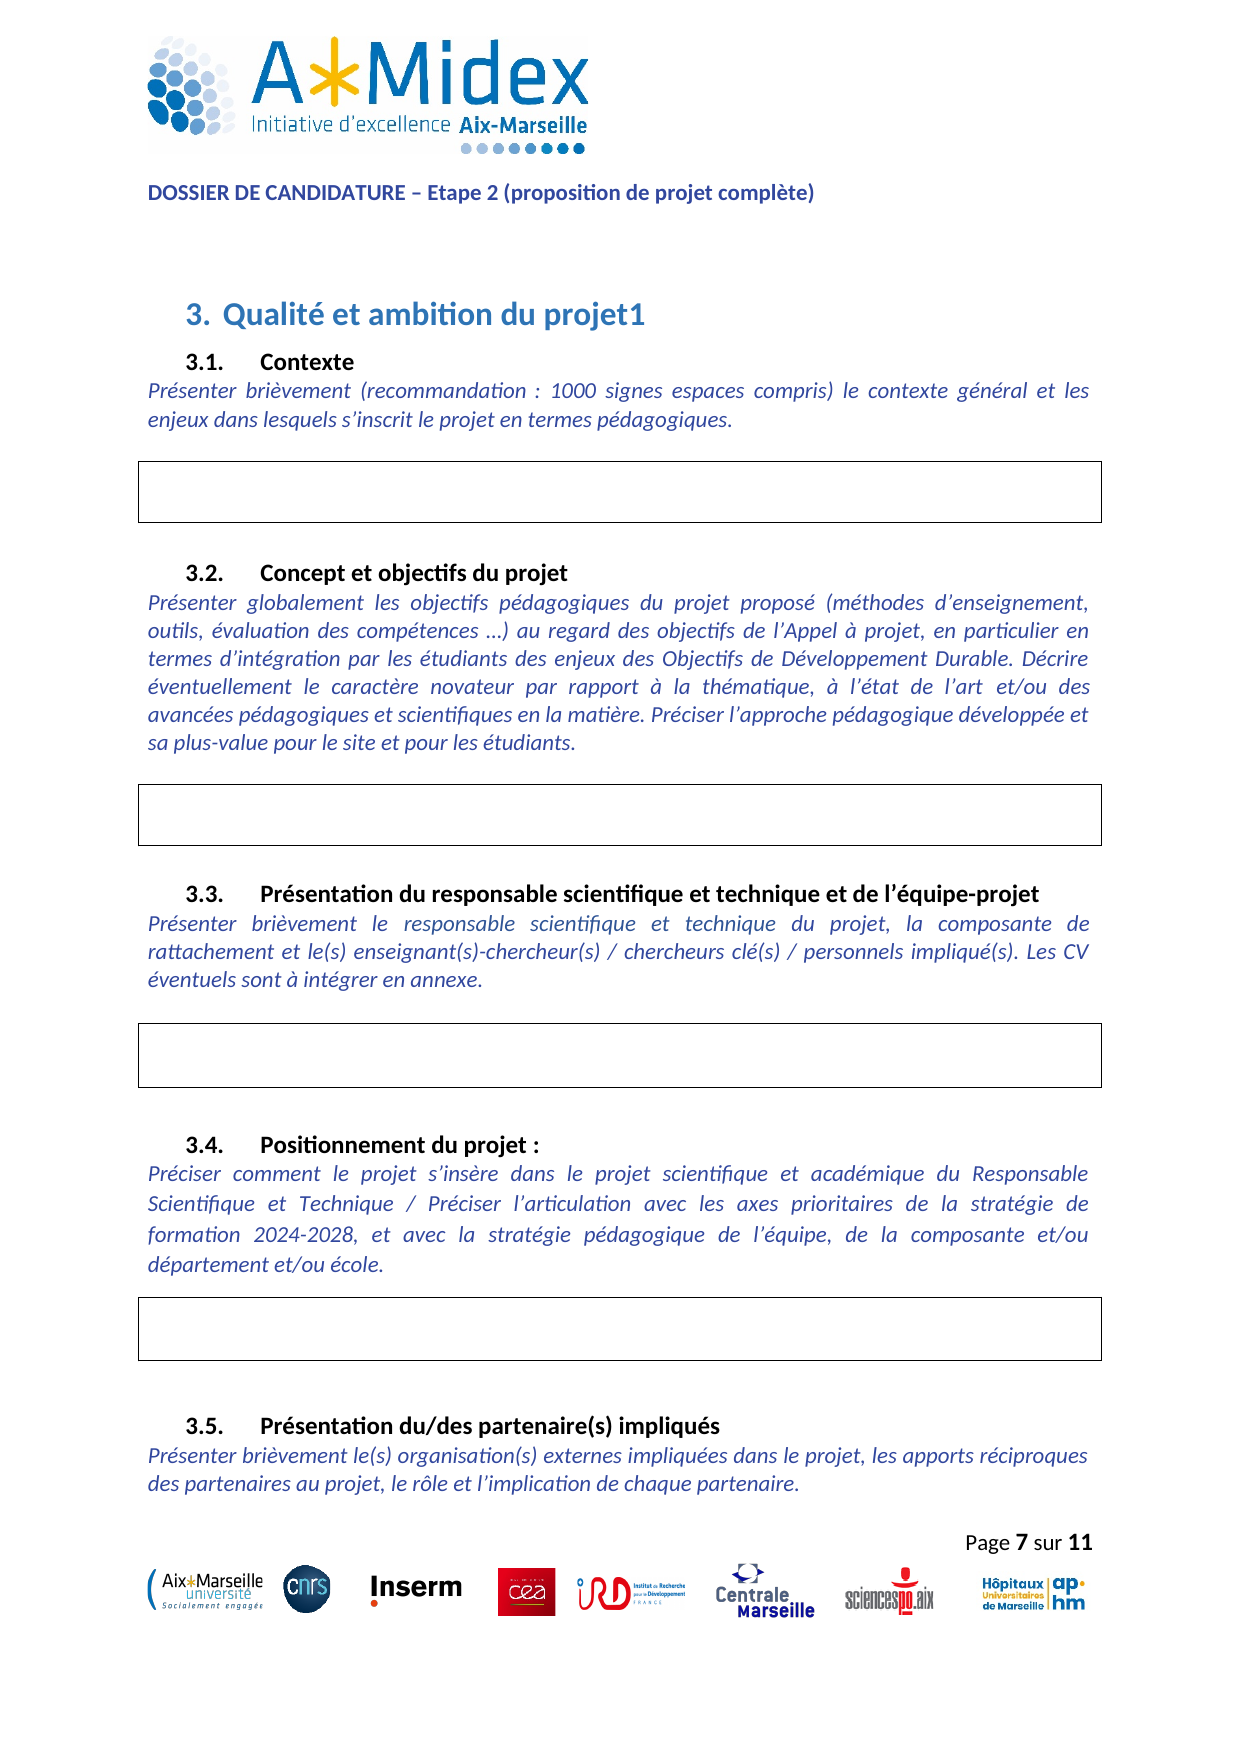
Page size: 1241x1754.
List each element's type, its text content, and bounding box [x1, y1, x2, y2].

text Présenter globalement les objectifs pédagogiques du projet proposé (méthodes d’enseignement, outils, évaluation des compétences …) au regard des objectifs de l’Appel à projet, en particulier en termes d’intégration par les étudiants des enjeux des Objectifs de Développement Durable. Décrire éventuellement le caractère novateur par rapport à la thématique, à l’état de l’art et/ou des avancées pédagogiques et scientifiques en la matière. Préciser l’approche pédagogique développée et sa plus-value pour le site et pour les étudiants. [148, 588, 1093, 756]
subtitle Présentation du/des partenaire(s) impliqués [185, 1410, 1093, 1441]
subtitle Concept et objectifs du projet [185, 557, 1093, 588]
subtitle Positionnement du projet : [185, 1129, 1093, 1159]
subtitle Présentation du responsable scientifique et technique et de l’équipe-projet [185, 878, 1093, 909]
text Préciser comment le projet s’insère dans le projet scientifique et académique du Responsable Scientifique et Technique / Préciser l’articulation avec les axes prioritaires de la stratégie de formation 2024-2028, et avec la stratégie pédagogique de l’équipe, de la composante et/ou département et/ou école. [148, 1159, 1093, 1278]
text Présenter brièvement le(s) organisation(s) externes impliquées dans le projet, les apports réciproques des partenaires au projet, le rôle et l’implication de chaque partenaire. [148, 1441, 1093, 1497]
text Présenter brièvement le responsable scientifique et technique du projet, la composante de rattachement et le(s) enseignant(s)-chercheur(s) / chercheurs clé(s) / personnels impliqué(s). Les CV éventuels sont à intégrer en annexe. [148, 909, 1093, 993]
text Présenter brièvement (recommandation : 1000 signes espaces compris) le contexte général et les enjeux dans lesquels s’inscrit le projet en termes pédagogiques. [148, 377, 1093, 433]
picture [147, 36, 589, 154]
subtitle Contexte [185, 346, 1093, 377]
subtitle Qualité et ambition du projet1 [185, 293, 1093, 334]
